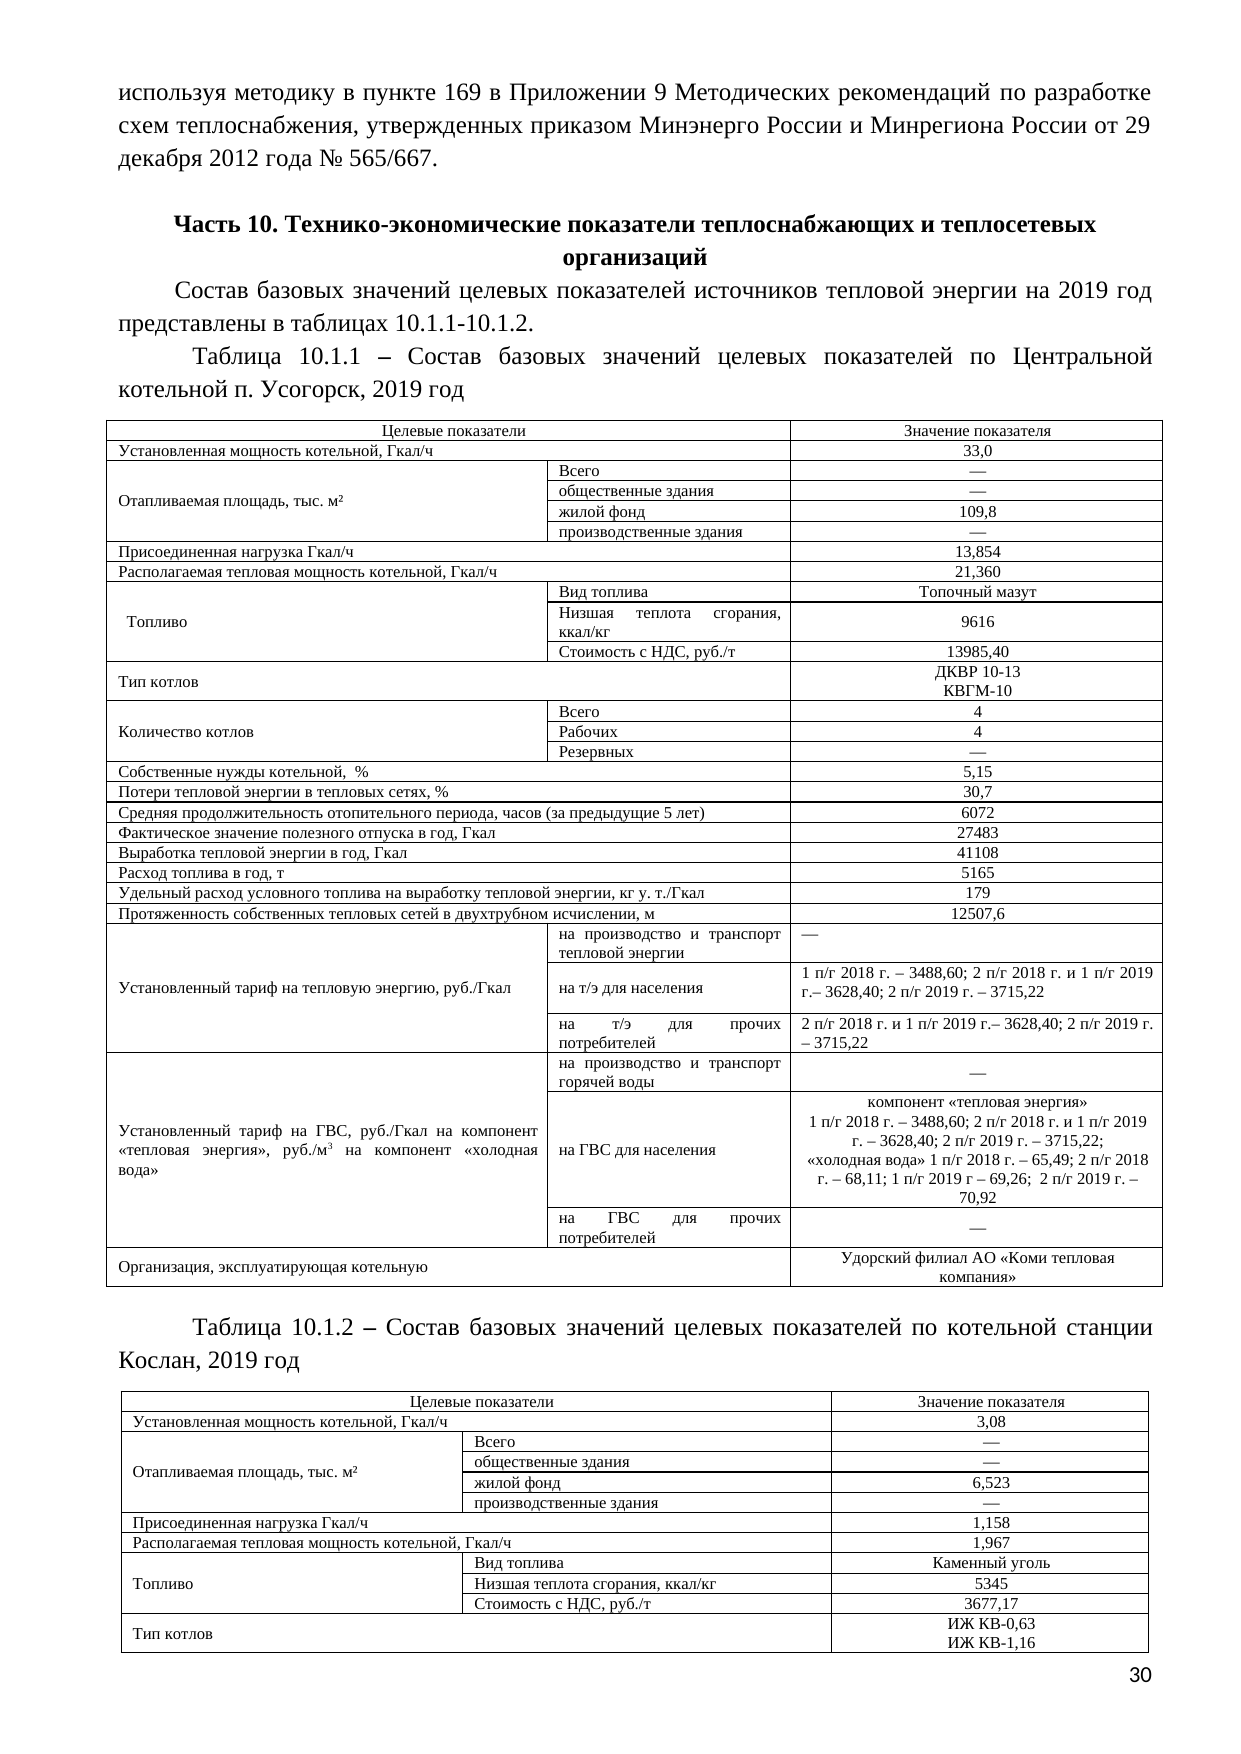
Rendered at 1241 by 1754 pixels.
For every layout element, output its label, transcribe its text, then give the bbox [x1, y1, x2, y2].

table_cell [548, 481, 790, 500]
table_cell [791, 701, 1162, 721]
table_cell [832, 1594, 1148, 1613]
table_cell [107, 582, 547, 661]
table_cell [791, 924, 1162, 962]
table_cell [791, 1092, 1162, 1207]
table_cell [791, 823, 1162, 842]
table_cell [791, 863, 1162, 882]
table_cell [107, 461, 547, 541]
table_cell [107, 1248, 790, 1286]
text Таблица 10.1.1 – Состав базовых значений целевых показателей по Центральной котельной п. Усогорск, 2019 год [118, 341, 1154, 403]
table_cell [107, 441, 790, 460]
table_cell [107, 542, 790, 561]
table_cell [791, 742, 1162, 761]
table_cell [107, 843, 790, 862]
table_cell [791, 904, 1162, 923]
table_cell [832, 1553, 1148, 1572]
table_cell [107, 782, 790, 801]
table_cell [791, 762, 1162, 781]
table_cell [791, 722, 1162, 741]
text Часть 10. Технико-экономические показатели теплоснабжающих и теплосетевых организаций [118, 209, 1152, 271]
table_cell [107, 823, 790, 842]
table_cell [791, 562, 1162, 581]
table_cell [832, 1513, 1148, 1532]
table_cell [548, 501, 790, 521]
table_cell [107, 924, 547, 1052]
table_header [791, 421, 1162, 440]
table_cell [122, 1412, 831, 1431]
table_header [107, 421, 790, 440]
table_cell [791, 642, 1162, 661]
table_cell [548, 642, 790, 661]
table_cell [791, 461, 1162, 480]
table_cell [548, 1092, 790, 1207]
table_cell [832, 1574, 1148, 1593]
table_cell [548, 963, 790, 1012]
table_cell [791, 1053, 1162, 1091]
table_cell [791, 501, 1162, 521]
text Таблица 10.1.2 – Состав базовых значений целевых показателей по котельной станции Кослан, 2019 год [118, 1312, 1154, 1374]
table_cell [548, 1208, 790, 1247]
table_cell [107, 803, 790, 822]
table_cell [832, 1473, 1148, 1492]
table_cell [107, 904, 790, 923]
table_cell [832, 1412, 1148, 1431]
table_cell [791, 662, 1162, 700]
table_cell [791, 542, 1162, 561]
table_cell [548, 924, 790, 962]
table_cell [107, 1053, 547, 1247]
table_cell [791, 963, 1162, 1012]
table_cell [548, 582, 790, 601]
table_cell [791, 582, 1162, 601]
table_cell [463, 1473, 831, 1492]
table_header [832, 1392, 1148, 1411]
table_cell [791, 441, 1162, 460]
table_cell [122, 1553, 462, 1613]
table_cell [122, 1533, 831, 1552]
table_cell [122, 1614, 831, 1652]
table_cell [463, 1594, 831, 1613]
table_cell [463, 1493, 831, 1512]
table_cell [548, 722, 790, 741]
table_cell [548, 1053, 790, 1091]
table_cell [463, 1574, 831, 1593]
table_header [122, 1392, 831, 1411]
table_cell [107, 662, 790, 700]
text Состав базовых значений целевых показателей источников тепловой энергии на 2019 год представлены в таблицах 10.1.1-10.1.2. [118, 275, 1154, 337]
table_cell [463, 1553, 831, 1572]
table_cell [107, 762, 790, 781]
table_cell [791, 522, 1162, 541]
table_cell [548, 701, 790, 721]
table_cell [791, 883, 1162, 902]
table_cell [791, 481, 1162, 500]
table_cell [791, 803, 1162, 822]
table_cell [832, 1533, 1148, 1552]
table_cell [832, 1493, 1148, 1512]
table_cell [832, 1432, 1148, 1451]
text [118, 77, 1152, 172]
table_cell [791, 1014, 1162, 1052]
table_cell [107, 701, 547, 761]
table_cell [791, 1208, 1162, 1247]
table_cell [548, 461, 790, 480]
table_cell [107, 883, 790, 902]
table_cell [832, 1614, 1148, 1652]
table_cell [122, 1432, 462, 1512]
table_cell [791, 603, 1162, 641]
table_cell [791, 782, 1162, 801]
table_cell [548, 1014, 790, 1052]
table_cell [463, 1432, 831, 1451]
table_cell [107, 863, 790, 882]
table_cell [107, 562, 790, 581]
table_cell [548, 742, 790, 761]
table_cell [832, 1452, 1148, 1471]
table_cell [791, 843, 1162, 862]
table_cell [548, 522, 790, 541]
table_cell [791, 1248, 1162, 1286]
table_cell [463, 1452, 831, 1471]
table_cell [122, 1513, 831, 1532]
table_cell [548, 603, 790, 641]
